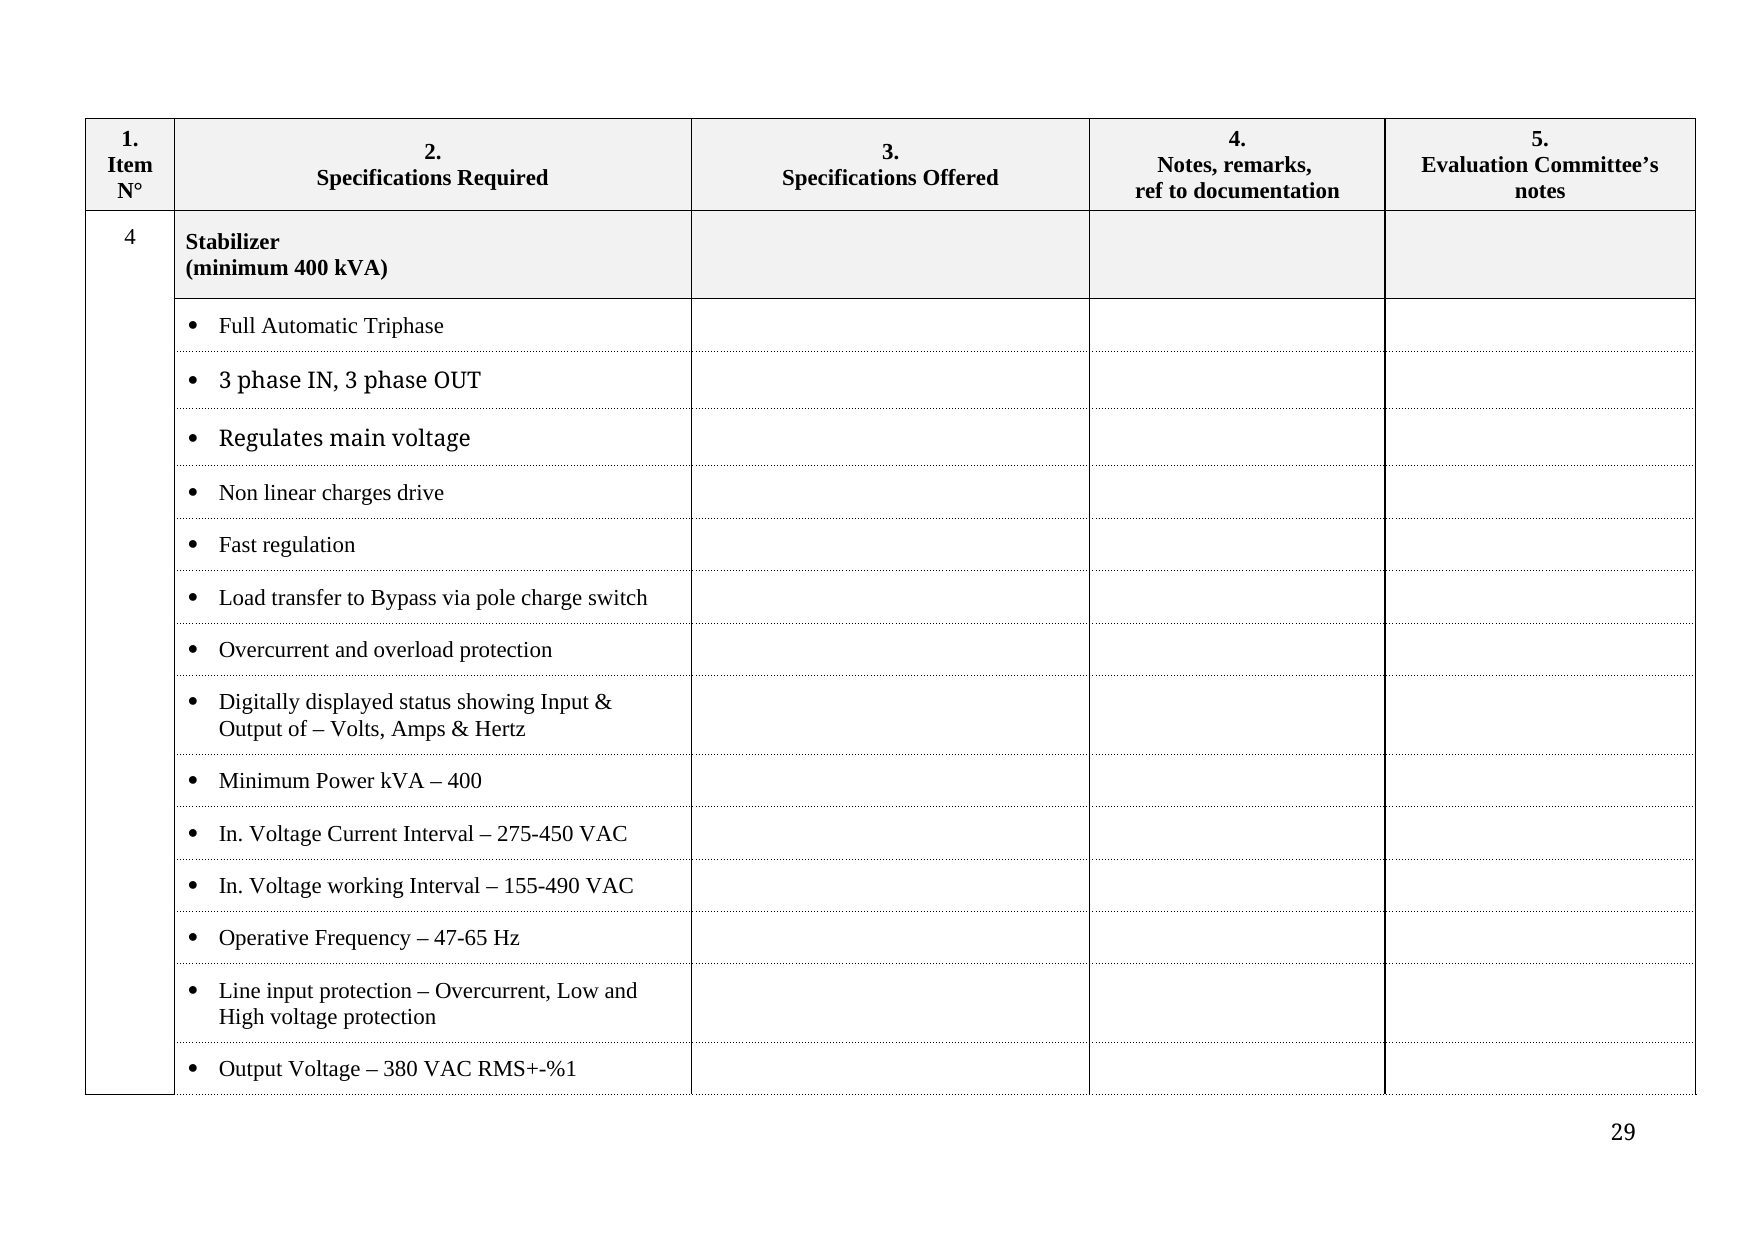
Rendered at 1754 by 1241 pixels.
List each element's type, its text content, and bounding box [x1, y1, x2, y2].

table_cell [1090, 806, 1384, 858]
table_header 5. Evaluation Committee’s notes [1386, 119, 1695, 210]
table_cell Operative Frequency – 47-65 Hz [175, 911, 691, 963]
table_cell [1090, 570, 1384, 622]
table_cell In. Voltage working Interval – 155-490 VAC [175, 859, 691, 911]
table_header 4. Notes, remarks, ref to documentation [1090, 119, 1384, 210]
table_cell 3 phase IN, 3 phase OUT [175, 351, 691, 408]
table_cell [692, 911, 1089, 963]
table_cell [692, 754, 1089, 806]
table_cell Line input protection – Overcurrent, Low and High voltage protection [175, 963, 691, 1042]
table_cell [1386, 675, 1695, 754]
table_cell [1090, 518, 1384, 570]
table_cell [1386, 1042, 1695, 1094]
table_cell [1386, 963, 1695, 1042]
table_cell [1090, 675, 1384, 754]
table_cell [692, 806, 1089, 858]
table_cell [1090, 1042, 1384, 1094]
table_cell [692, 351, 1089, 408]
table_header 1. Item N° [86, 119, 174, 210]
table_cell [1090, 408, 1384, 465]
table_cell [692, 675, 1089, 754]
table_cell [1386, 351, 1695, 408]
table_cell [692, 299, 1089, 351]
table_cell [1386, 806, 1695, 858]
table_cell Minimum Power kVA – 400 [175, 754, 691, 806]
table_cell Regulates main voltage [175, 408, 691, 465]
table_cell [692, 465, 1089, 518]
table_cell [1090, 465, 1384, 518]
table_cell [1090, 911, 1384, 963]
table_header 2. Specifications Required [175, 119, 691, 210]
table_cell Full Automatic Triphase [175, 299, 691, 351]
table_cell [692, 623, 1089, 675]
table_cell [1386, 570, 1695, 622]
table_cell [692, 211, 1089, 298]
table_cell Non linear charges drive [175, 465, 691, 518]
table_cell In. Voltage Current Interval – 275-450 VAC [175, 806, 691, 858]
table_cell [692, 859, 1089, 911]
table_cell Fast regulation [175, 518, 691, 570]
table_cell [1090, 859, 1384, 911]
table_cell [692, 570, 1089, 622]
table_cell [1386, 859, 1695, 911]
table_cell [1386, 299, 1695, 351]
table_cell [1386, 623, 1695, 675]
table_cell [1386, 518, 1695, 570]
table_cell [1386, 911, 1695, 963]
table_cell [1090, 211, 1384, 298]
table_cell [1386, 408, 1695, 465]
table_cell Load transfer to Bypass via pole charge switch [175, 570, 691, 622]
table_cell [1090, 351, 1384, 408]
table_header 3. Specifications Offered [692, 119, 1089, 210]
table_cell [1090, 299, 1384, 351]
table_cell Output Voltage – 380 VAC RMS+-%1 [175, 1042, 691, 1094]
table_cell [692, 1042, 1089, 1094]
table_cell [692, 518, 1089, 570]
table_cell [692, 963, 1089, 1042]
table_cell [1090, 963, 1384, 1042]
table_cell Overcurrent and overload protection [175, 623, 691, 675]
table_cell [692, 408, 1089, 465]
table_cell Stabilizer (minimum 400 kVA) [175, 211, 691, 298]
table_cell [1090, 754, 1384, 806]
table_cell [1386, 465, 1695, 518]
table_cell 4 [86, 211, 174, 1094]
table_cell Digitally displayed status showing Input & Output of – Volts, Amps & Hertz [175, 675, 691, 754]
table_cell [1386, 211, 1695, 298]
table_cell [1090, 623, 1384, 675]
table_cell [1386, 754, 1695, 806]
